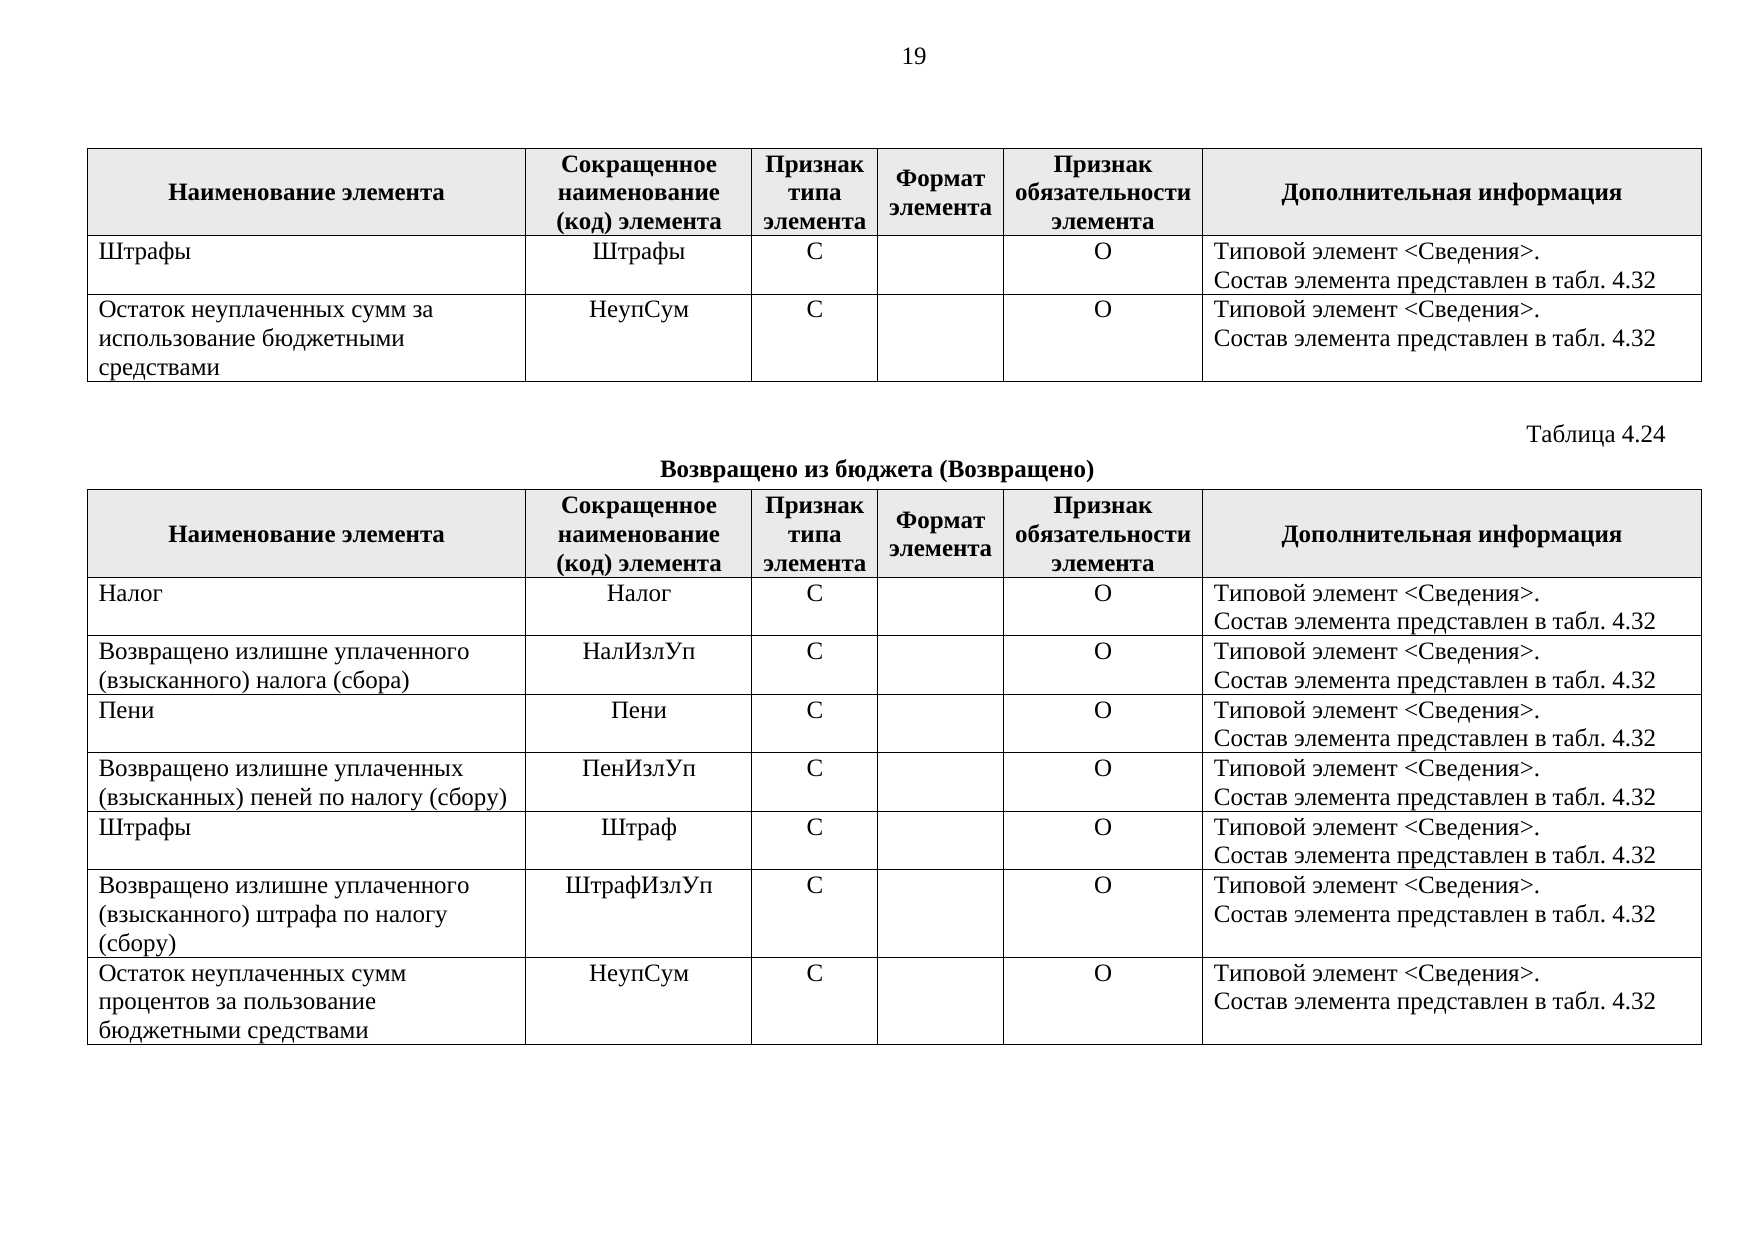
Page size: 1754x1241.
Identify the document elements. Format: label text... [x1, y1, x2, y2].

table_cell О [1004, 870, 1202, 957]
table_cell О [1004, 958, 1202, 1044]
table_cell С [752, 295, 877, 381]
table_cell Пени [88, 695, 525, 752]
table_cell Возвращено излишне уплаченного (взысканного) штрафа по налогу (сбору) [88, 870, 525, 957]
table_cell С [752, 636, 877, 694]
table_cell С [752, 812, 877, 869]
table_cell С [752, 695, 877, 752]
table_cell Налог [88, 578, 525, 635]
table_cell Типовой элемент <Сведения>. Состав элемента представлен в табл. 4.32 [1203, 236, 1701, 293]
table_cell С [752, 958, 877, 1044]
table_cell [878, 870, 1003, 957]
table_cell [878, 578, 1003, 635]
table_cell Остаток неуплаченных сумм процентов за пользование бюджетными средствами [88, 958, 525, 1044]
text Таблица 4.24 [89, 419, 1665, 448]
table_cell Типовой элемент <Сведения>. Состав элемента представлен в табл. 4.32 [1203, 753, 1701, 811]
table_cell С [752, 578, 877, 635]
table_header Признак обязательности элемента [1004, 490, 1202, 577]
table_cell О [1004, 295, 1202, 381]
table_cell НеупСум [526, 958, 751, 1044]
table_cell ПенИзлУп [526, 753, 751, 811]
table_cell Типовой элемент <Сведения>. Состав элемента представлен в табл. 4.32 [1203, 295, 1701, 381]
table_cell Возвращено излишне уплаченных (взысканных) пеней по налогу (сбору) [88, 753, 525, 811]
table_cell Типовой элемент <Сведения>. Состав элемента представлен в табл. 4.32 [1203, 958, 1701, 1044]
table_header Наименование элемента [88, 149, 525, 235]
table_cell ШтрафИзлУп [526, 870, 751, 957]
table_cell О [1004, 636, 1202, 694]
table_header Признак обязательности элемента [1004, 149, 1202, 235]
table_cell [878, 636, 1003, 694]
table_cell О [1004, 236, 1202, 293]
table_cell Налог [526, 578, 751, 635]
table_cell С [752, 870, 877, 957]
table_cell О [1004, 753, 1202, 811]
table_cell Пени [526, 695, 751, 752]
table_header Сокращенное наименование (код) элемента [526, 149, 751, 235]
table_header Наименование элемента [88, 490, 525, 577]
table_header Формат элемента [878, 149, 1003, 235]
table_header Признак типа элемента [752, 490, 877, 577]
table_cell Типовой элемент <Сведения>. Состав элемента представлен в табл. 4.32 [1203, 695, 1701, 752]
table_cell Штрафы [88, 236, 525, 293]
table_header Дополнительная информация [1203, 149, 1701, 235]
table_cell Типовой элемент <Сведения>. Состав элемента представлен в табл. 4.32 [1203, 578, 1701, 635]
table_header Признак типа элемента [752, 149, 877, 235]
table_cell С [752, 753, 877, 811]
table_cell О [1004, 578, 1202, 635]
table_cell [878, 958, 1003, 1044]
table_header Формат элемента [878, 490, 1003, 577]
table_cell [878, 695, 1003, 752]
table_cell [878, 753, 1003, 811]
table_cell Штрафы [88, 812, 525, 869]
table_header Сокращенное наименование (код) элемента [526, 490, 751, 577]
table_cell Типовой элемент <Сведения>. Состав элемента представлен в табл. 4.32 [1203, 812, 1701, 869]
table_cell [878, 812, 1003, 869]
table_cell Возвращено излишне уплаченного (взысканного) налога (сбора) [88, 636, 525, 694]
table_header Дополнительная информация [1203, 490, 1701, 577]
table_cell Типовой элемент <Сведения>. Состав элемента представлен в табл. 4.32 [1203, 636, 1701, 694]
table_cell НалИзлУп [526, 636, 751, 694]
table_cell [878, 295, 1003, 381]
text Возвращено из бюджета (Возвращено) [148, 454, 1606, 483]
table_cell НеупСум [526, 295, 751, 381]
table_cell О [1004, 695, 1202, 752]
table_cell Штраф [526, 812, 751, 869]
table_cell С [752, 236, 877, 293]
table_cell Остаток неуплаченных сумм за использование бюджетными средствами [88, 295, 525, 381]
table_cell Типовой элемент <Сведения>. Состав элемента представлен в табл. 4.32 [1203, 870, 1701, 957]
table_cell [878, 236, 1003, 293]
table_cell О [1004, 812, 1202, 869]
table_cell Штрафы [526, 236, 751, 293]
